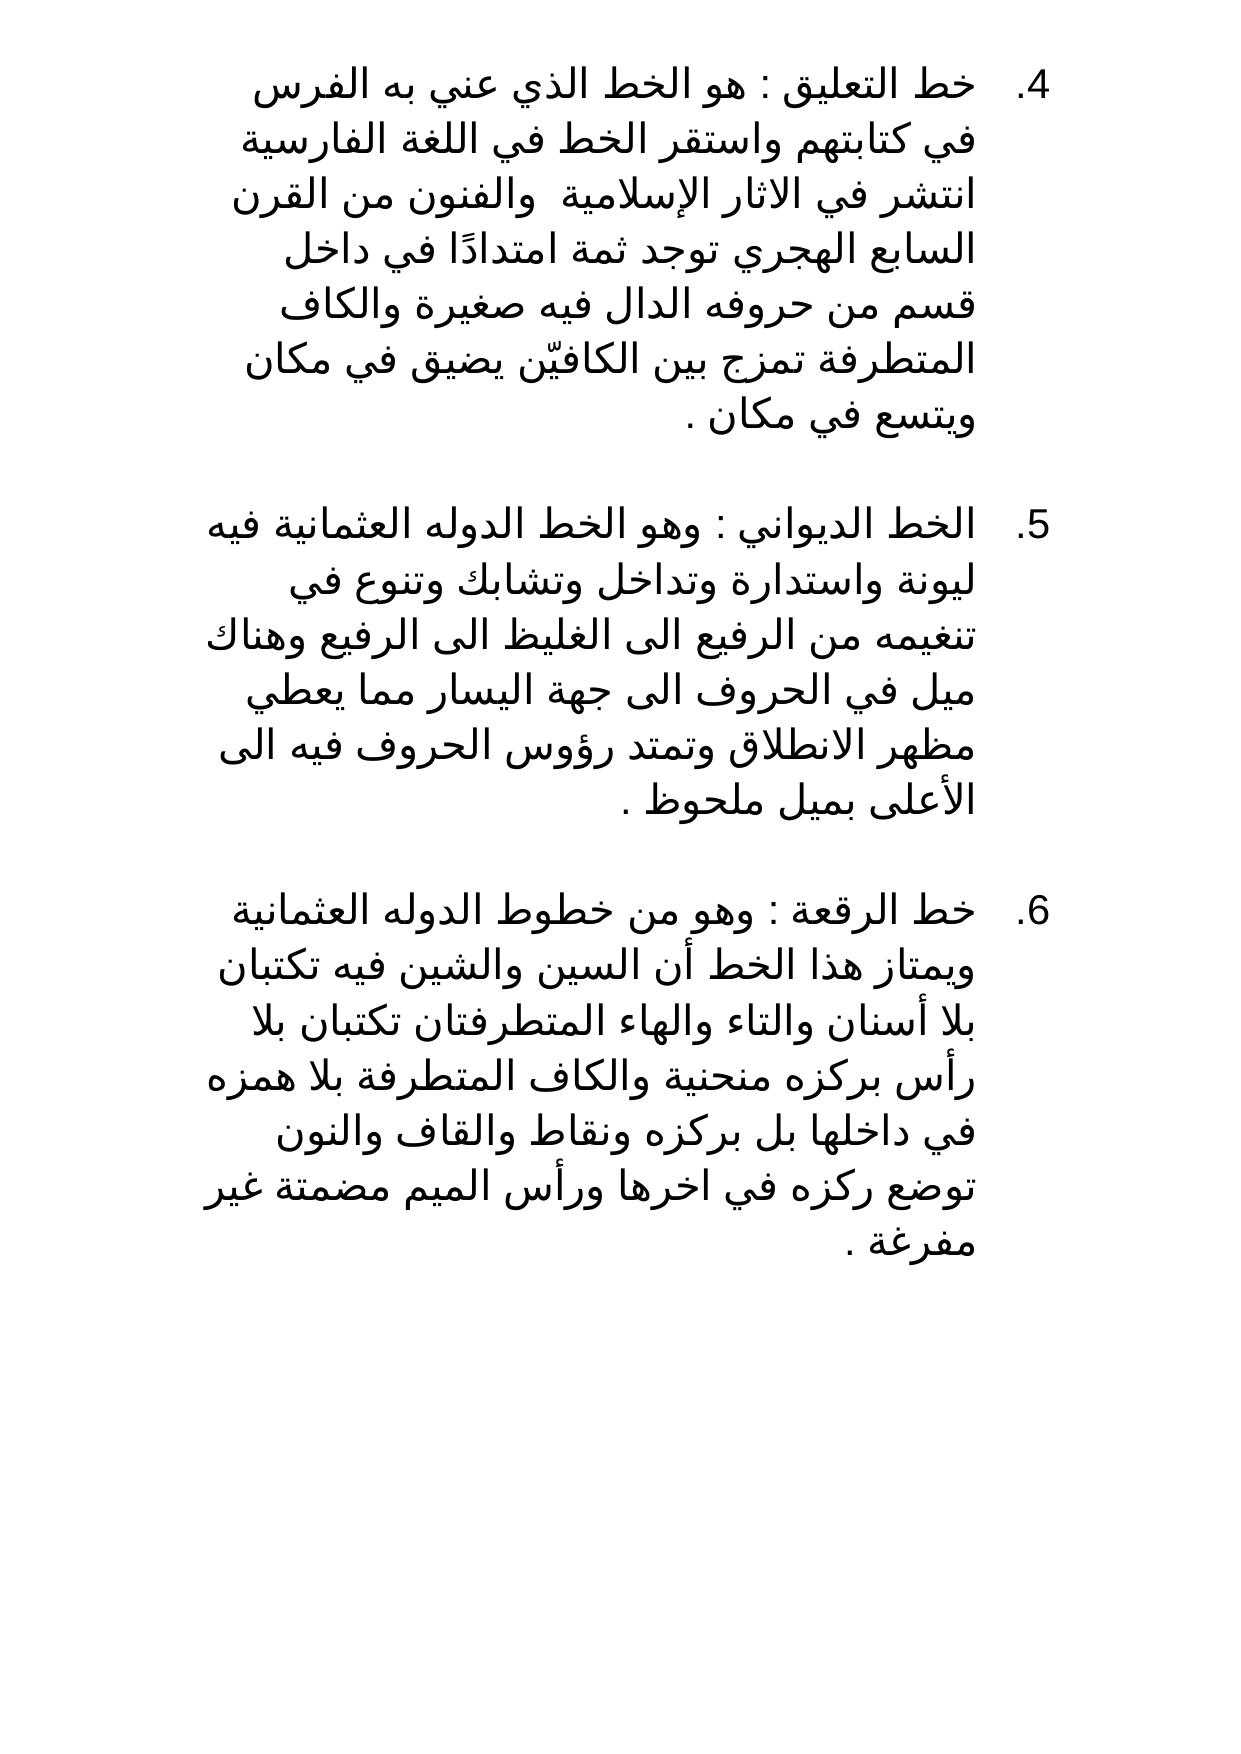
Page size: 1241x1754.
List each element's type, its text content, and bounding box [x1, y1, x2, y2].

list خط التعليق : هو الخط الذي عني به الفرس في كتابتهم واستقر الخط في اللغة الفارسية انتشر في الاثار الإسلامية والفنون من القرن السابع الهجري توجد ثمة امتدادًا في داخل قسم من حروفه الدال فيه صغيرة والكاف المتطرفة تمزج بين الكافيّن يضيق في مكان ويتسع في مكان . [187, 59, 1015, 438]
list الخط الديواني : وهو الخط الدوله العثمانية فيه ليونة واستدارة وتداخل وتشابك وتنوع في تنغيمه من الرفيع الى الغليظ الى الرفيع وهناك ميل في الحروف الى جهة اليسار مما يعطي مظهر الانطلاق وتمتد رؤوس الحروف فيه الى الأعلى بميل ملحوظ . [187, 500, 1015, 823]
list خط الرقعة : وهو من خطوط الدوله العثمانية ويمتاز هذا الخط أن السين والشين فيه تكتبان بلا أسنان والتاء والهاء المتطرفتان تكتبان بلا رأس بركزه منحنية والكاف المتطرفة بلا همزه في داخلها بل بركزه ونقاط والقاف والنون توضع ركزه في اخرها ورأس الميم مضمتة غير مفرغة . [187, 886, 1015, 1264]
